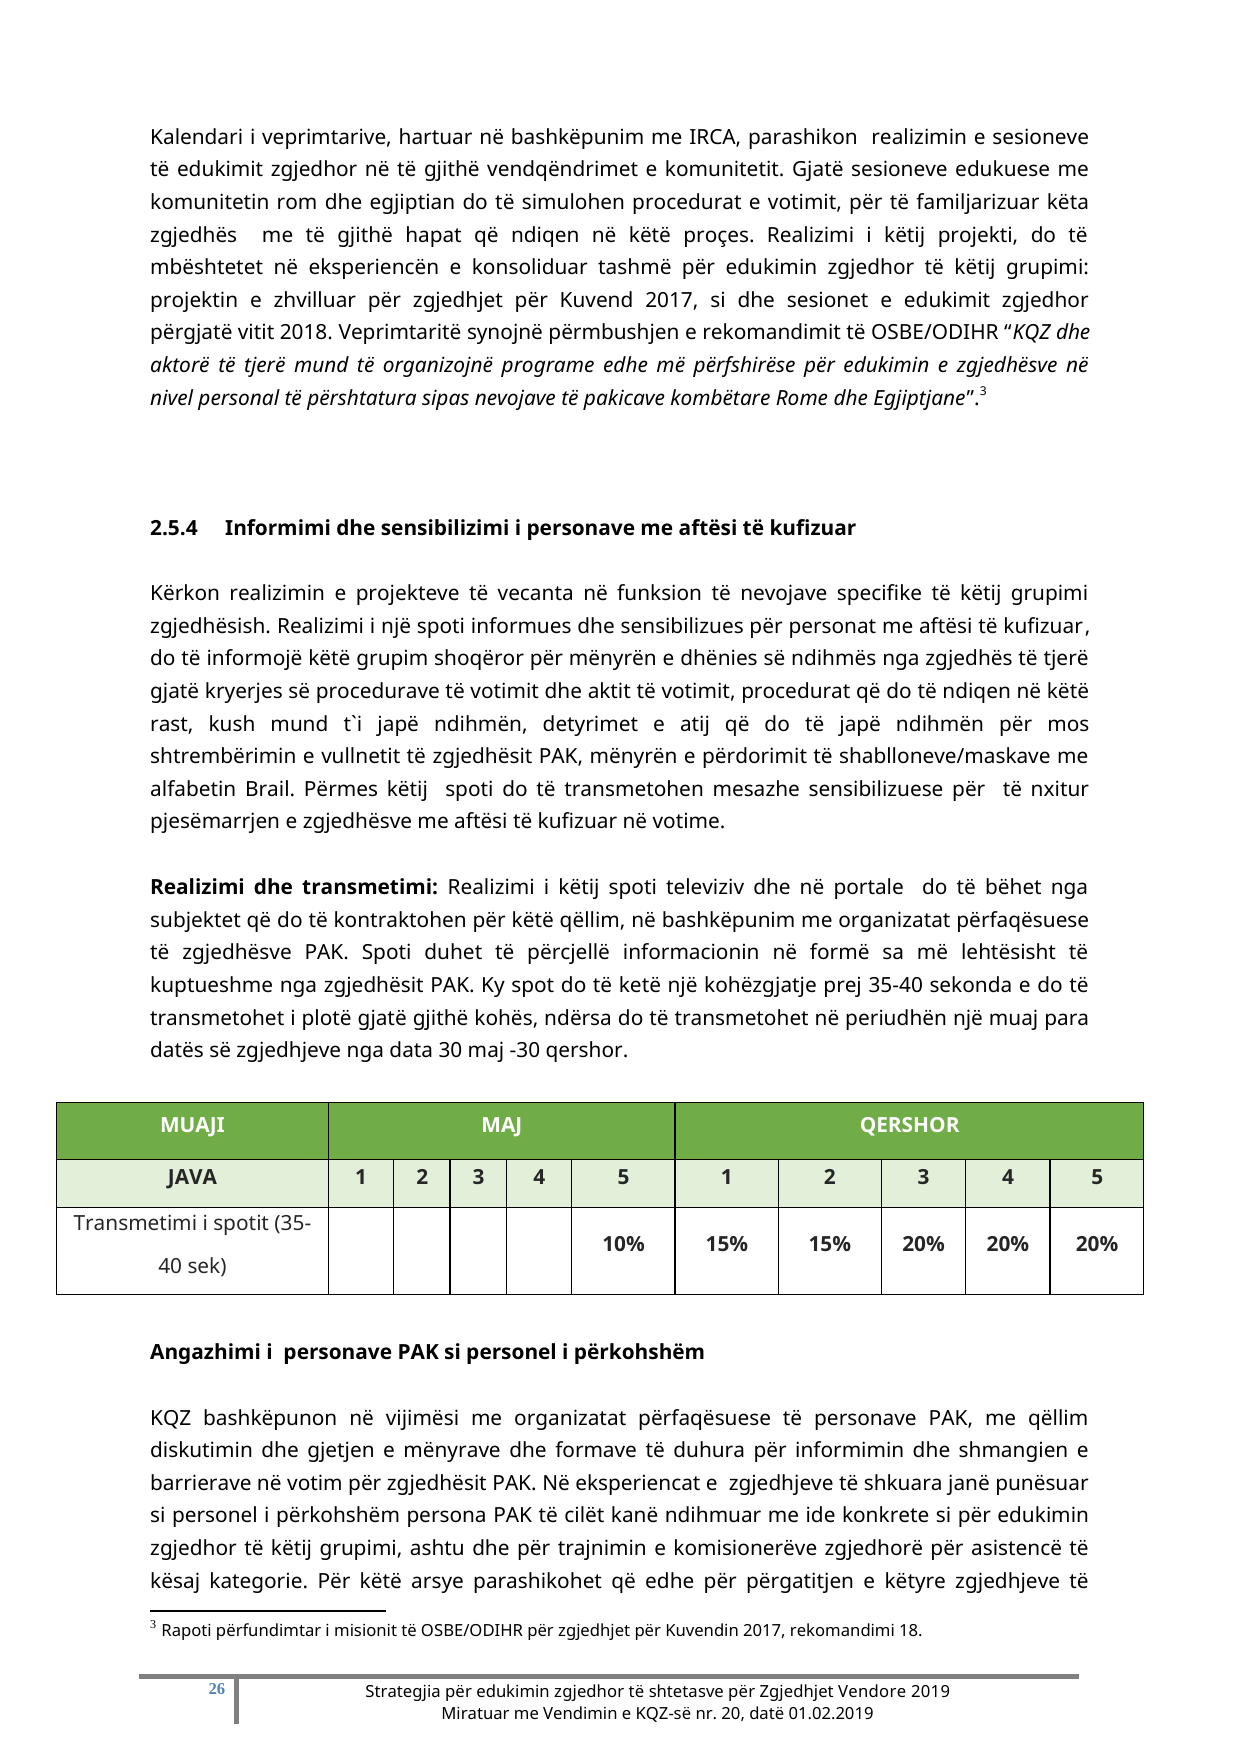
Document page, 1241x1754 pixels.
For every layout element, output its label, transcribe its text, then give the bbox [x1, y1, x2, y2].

table_cell 1 [676, 1160, 778, 1207]
table_cell Transmetimi i spotit (35-40 sek) [57, 1208, 328, 1293]
table_cell 4 [507, 1160, 571, 1207]
text Realizimi dhe transmetimi: Realizimi i këtij spoti televiziv dhe në portale do të bëhet nga subjektet që do të kontraktohen për këtë qëllim, në bashkëpunim me organizatat përfaqësuese të zgjedhësve PAK. Spoti duhet të përcjellë informacionin në formë sa më lehtësisht të kuptueshme nga zgjedhësit PAK. Ky spot do të ketë një kohëzgjatje prej 35-40 sekonda e do të transmetohet i plotë gjatë gjithë kohës, ndërsa do të transmetohet në periudhën një muaj para datës së zgjedhjeve nga data 30 maj -30 qershor. [150, 872, 1090, 1064]
table_cell 1 [329, 1160, 393, 1207]
table_cell 5 [1051, 1160, 1143, 1207]
table_cell 3 [882, 1160, 965, 1207]
table_header QERSHOR [676, 1103, 1143, 1159]
table_cell [507, 1208, 571, 1293]
table_cell JAVA [57, 1160, 328, 1207]
table_cell 15% [779, 1208, 881, 1293]
table_cell 5 [572, 1160, 674, 1207]
table_header MUAJI [57, 1103, 328, 1159]
text Angazhimi i personave PAK si personel i përkohshëm [150, 1337, 1090, 1366]
table_cell [329, 1208, 393, 1293]
text Kalendari i veprimtarive, hartuar në bashkëpunim me IRCA, parashikon realizimin e sesioneve të edukimit zgjedhor në të gjithë vendqëndrimet e komunitetit. Gjatë sesioneve edukuese me komunitetin rom dhe egjiptian do të simulohen procedurat e votimit, për të familjarizuar këta zgjedhës me të gjithë hapat që ndiqen në këtë proçes. Realizimi i këtij projekti, do të mbështetet në eksperiencën e konsoliduar tashmë për edukimin zgjedhor të këtij grupimi: projektin e zhvilluar për zgjedhjet për Kuvend 2017, si dhe sesionet e edukimit zgjedhor përgjatë vitit 2018. Veprimtaritë synojnë përmbushjen e rekomandimit të OSBE/ODIHR “KQZ dhe aktorë të tjerë mund të organizojnë programe edhe më përfshirëse për edukimin e zgjedhësve në nivel personal të përshtatura sipas nevojave të pakicave kombëtare Rome dhe Egjiptjane”. [150, 122, 1090, 411]
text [150, 1403, 1090, 1594]
table_cell 20% [882, 1208, 965, 1293]
table_cell [394, 1208, 449, 1293]
table_cell 2 [779, 1160, 881, 1207]
table_cell 10% [572, 1208, 674, 1293]
table_cell 20% [966, 1208, 1049, 1293]
table_cell [451, 1208, 506, 1293]
table_cell 2 [394, 1160, 449, 1207]
table_cell 20% [1051, 1208, 1143, 1293]
table_header MAJ [329, 1103, 674, 1159]
table_cell 4 [966, 1160, 1049, 1207]
list Informimi dhe sensibilizimi i personave me aftësi të kufizuar [150, 513, 1090, 542]
text Kërkon realizimin e projekteve të vecanta në funksion të nevojave specifike të këtij grupimi zgjedhësish. Realizimi i një spoti informues dhe sensibilizues për personat me aftësi të kufizuar, do të informojë këtë grupim shoqëror për mënyrën e dhënies së ndihmës nga zgjedhës të tjerë gjatë kryerjes së procedurave të votimit dhe aktit të votimit, procedurat që do të ndiqen në këtë rast, kush mund t`i japë ndihmën, detyrimet e atij që do të japë ndihmën për mos shtrembërimin e vullnetit të zgjedhësit PAK, mënyrën e përdorimit të shablloneve/maskave me alfabetin Brail. Përmes këtij spoti do të transmetohen mesazhe sensibilizuese për të nxitur pjesëmarrjen e zgjedhësve me aftësi të kufizuar në votime. [150, 578, 1090, 835]
table_cell 3 [451, 1160, 506, 1207]
table_cell 15% [676, 1208, 778, 1293]
